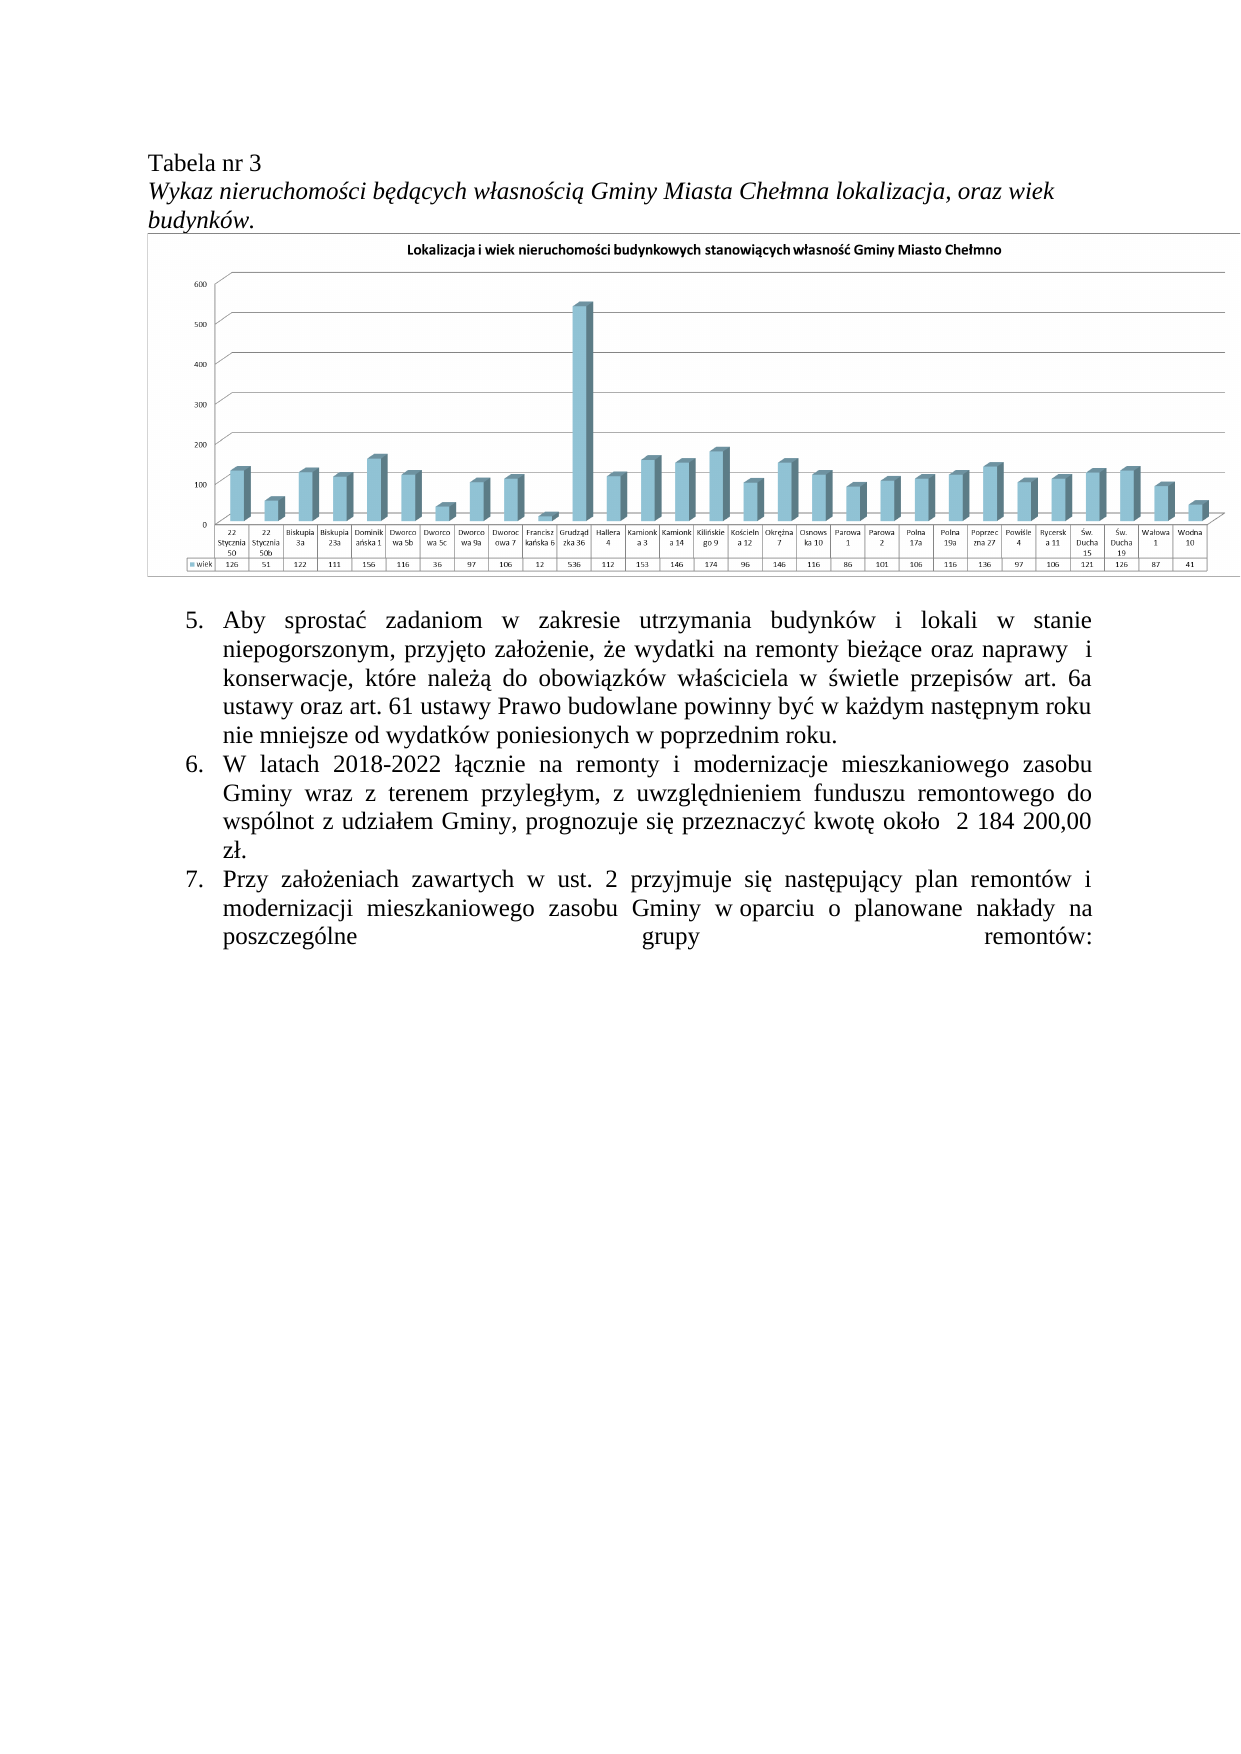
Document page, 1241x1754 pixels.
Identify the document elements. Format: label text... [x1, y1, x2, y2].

list W latach 2018-2022 łącznie na remonty i modernizacje mieszkaniowego zasobu Gminy wraz z terenem przyległym, z uwzględnieniem funduszu remontowego do wspólnot z udziałem Gminy, prognozuje się przeznaczyć kwotę około 2 184 200,00 zł. [185, 749, 1093, 864]
list Aby sprostać zadaniom w zakresie utrzymania budynków i lokali w stanie niepogorszonym, przyjęto założenie, że wydatki na remonty bieżące oraz naprawy i konserwacje, które należą do obowiązków właściciela w świetle przepisów art. 6a ustawy oraz art. 61 ustawy Prawo budowlane powinny być w każdym następnym roku nie mniejsze od wydatków poniesionych w poprzednim roku. [185, 605, 1093, 749]
text Tabela nr 3 [148, 148, 1093, 176]
picture [147, 233, 1241, 577]
list Przy założeniach zawartych w ust. 2 przyjmuje się następujący plan remontów i modernizacji mieszkaniowego zasobu Gminy w oparciu o planowane nakłady na poszczególne grupy remontów: [185, 864, 1093, 979]
text Wykaz nieruchomości będących własnością Gminy Miasta Chełmna lokalizacja, oraz wiek budynków. [148, 176, 1093, 233]
